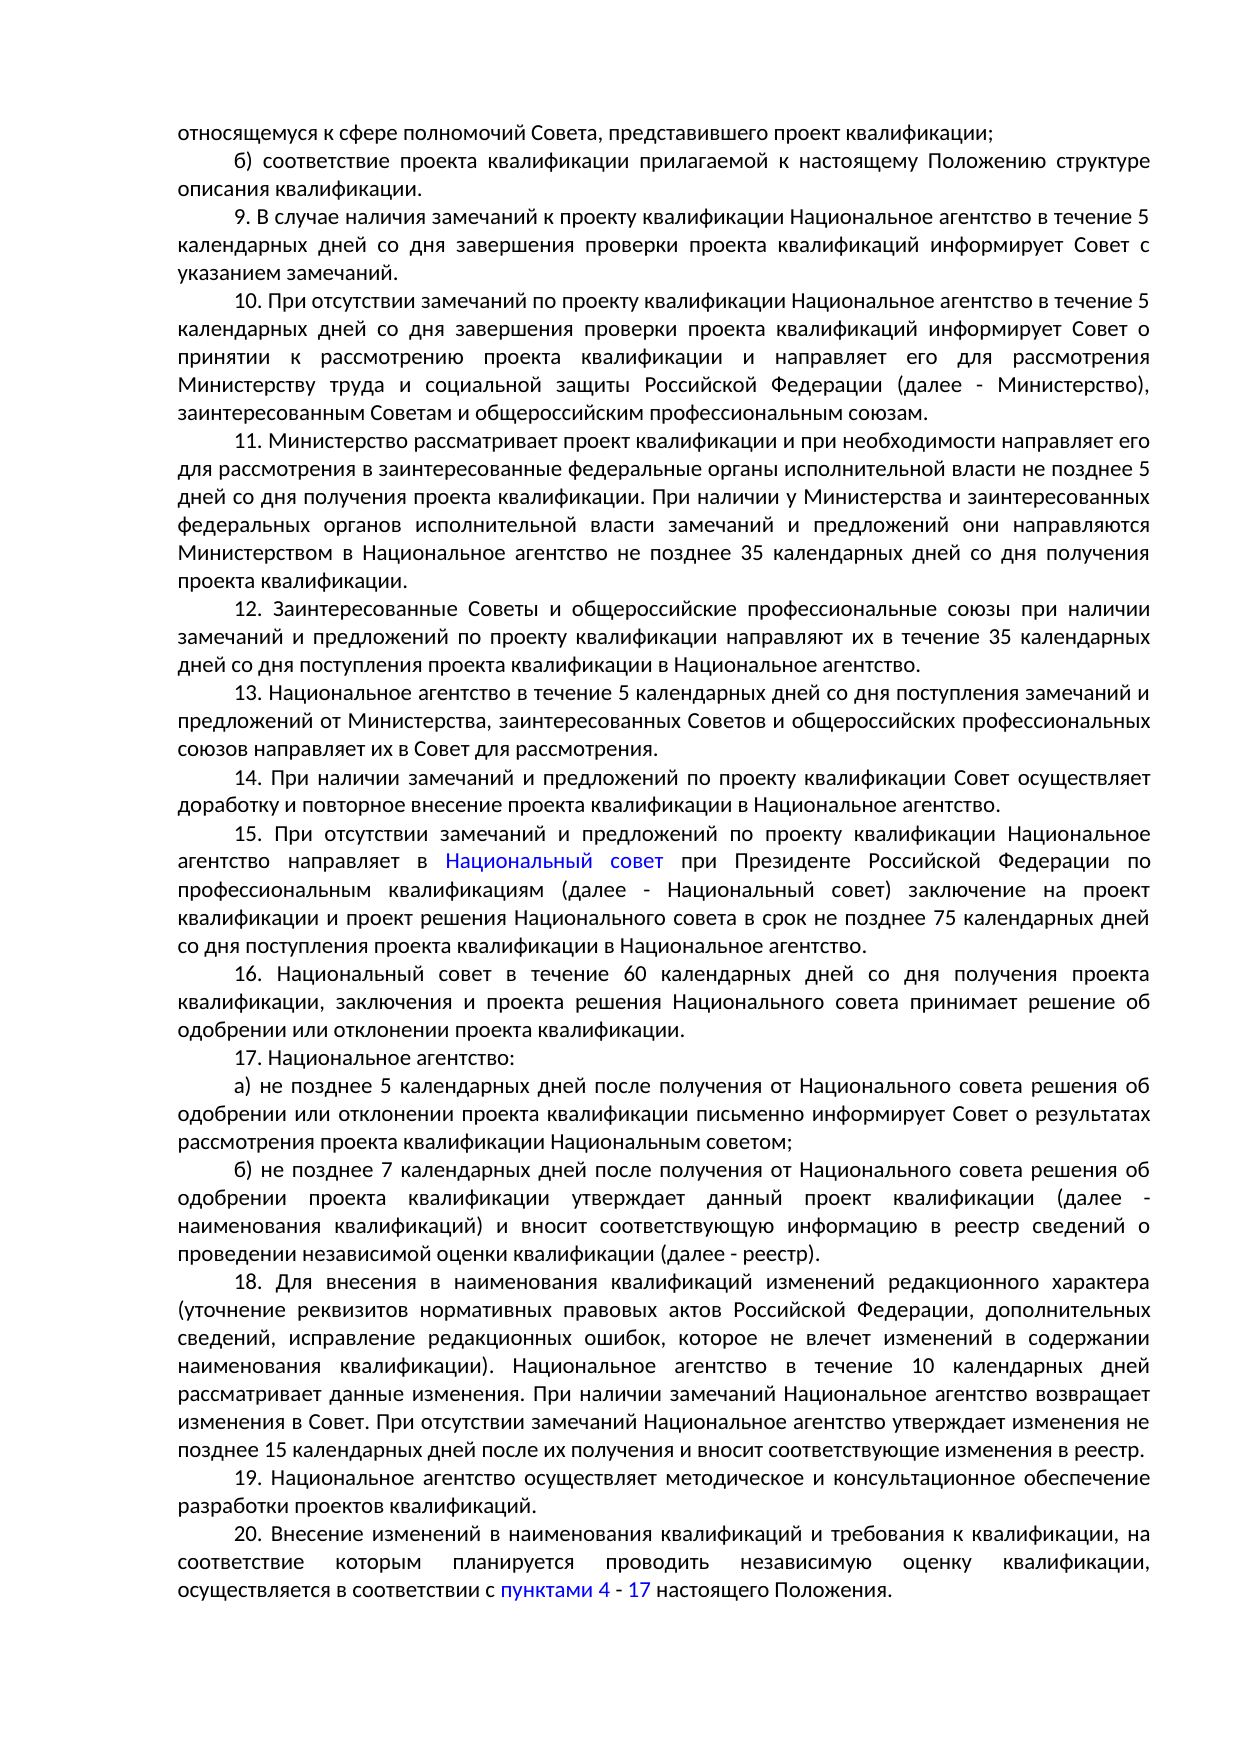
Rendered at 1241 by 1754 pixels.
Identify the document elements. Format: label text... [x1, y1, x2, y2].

text 20. Внесение изменений в наименования квалификаций и требования к квалификации, на соответствие которым планируется проводить независимую оценку квалификации, осуществляется в соответствии с пунктами 4 - 17 настоящего Положения. [177, 1519, 1152, 1603]
text 17. Национальное агентство: [177, 1043, 1152, 1071]
text 11. Министерство рассматривает проект квалификации и при необходимости направляет его для рассмотрения в заинтересованные федеральные органы исполнительной власти не позднее 5 дней со дня получения проекта квалификации. При наличии у Министерства и заинтересованных федеральных органов исполнительной власти замечаний и предложений они направляются Министерством в Национальное агентство не позднее 35 календарных дней со дня получения проекта квалификации. [177, 426, 1152, 594]
text 15. При отсутствии замечаний и предложений по проекту квалификации Национальное агентство направляет в Национальный совет при Президенте Российской Федерации по профессиональным квалификациям (далее - Национальный совет) заключение на проект квалификации и проект решения Национального совета в срок не позднее 75 календарных дней со дня поступления проекта квалификации в Национальное агентство. [177, 819, 1152, 959]
text б) не позднее 7 календарных дней после получения от Национального совета решения об одобрении проекта квалификации утверждает данный проект квалификации (далее - наименования квалификаций) и вносит соответствующую информацию в реестр сведений о проведении независимой оценки квалификации (далее - реестр). [177, 1155, 1152, 1267]
text 19. Национальное агентство осуществляет методическое и консультационное обеспечение разработки проектов квалификаций. [177, 1463, 1152, 1519]
text а) не позднее 5 календарных дней после получения от Национального совета решения об одобрении или отклонении проекта квалификации письменно информирует Совет о результатах рассмотрения проекта квалификации Национальным советом; [177, 1071, 1152, 1155]
text 14. При наличии замечаний и предложений по проекту квалификации Совет осуществляет доработку и повторное внесение проекта квалификации в Национальное агентство. [177, 763, 1152, 819]
text 9. В случае наличия замечаний к проекту квалификации Национальное агентство в течение 5 календарных дней со дня завершения проверки проекта квалификаций информирует Совет с указанием замечаний. [177, 202, 1152, 286]
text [177, 118, 1152, 146]
text 12. Заинтересованные Советы и общероссийские профессиональные союзы при наличии замечаний и предложений по проекту квалификации направляют их в течение 35 календарных дней со дня поступления проекта квалификации в Национальное агентство. [177, 594, 1152, 678]
text 13. Национальное агентство в течение 5 календарных дней со дня поступления замечаний и предложений от Министерства, заинтересованных Советов и общероссийских профессиональных союзов направляет их в Совет для рассмотрения. [177, 678, 1152, 763]
text 10. При отсутствии замечаний по проекту квалификации Национальное агентство в течение 5 календарных дней со дня завершения проверки проекта квалификаций информирует Совет о принятии к рассмотрению проекта квалификации и направляет его для рассмотрения Министерству труда и социальной защиты Российской Федерации (далее - Министерство), заинтересованным Советам и общероссийским профессиональным союзам. [177, 286, 1152, 426]
text 16. Национальный совет в течение 60 календарных дней со дня получения проекта квалификации, заключения и проекта решения Национального совета принимает решение об одобрении или отклонении проекта квалификации. [177, 959, 1152, 1043]
text 18. Для внесения в наименования квалификаций изменений редакционного характера (уточнение реквизитов нормативных правовых актов Российской Федерации, дополнительных сведений, исправление редакционных ошибок, которое не влечет изменений в содержании наименования квалификации). Национальное агентство в течение 10 календарных дней рассматривает данные изменения. При наличии замечаний Национальное агентство возвращает изменения в Совет. При отсутствии замечаний Национальное агентство утверждает изменения не позднее 15 календарных дней после их получения и вносит соответствующие изменения в реестр. [177, 1267, 1152, 1463]
text б) соответствие проекта квалификации прилагаемой к настоящему Положению структуре описания квалификации. [177, 146, 1152, 202]
